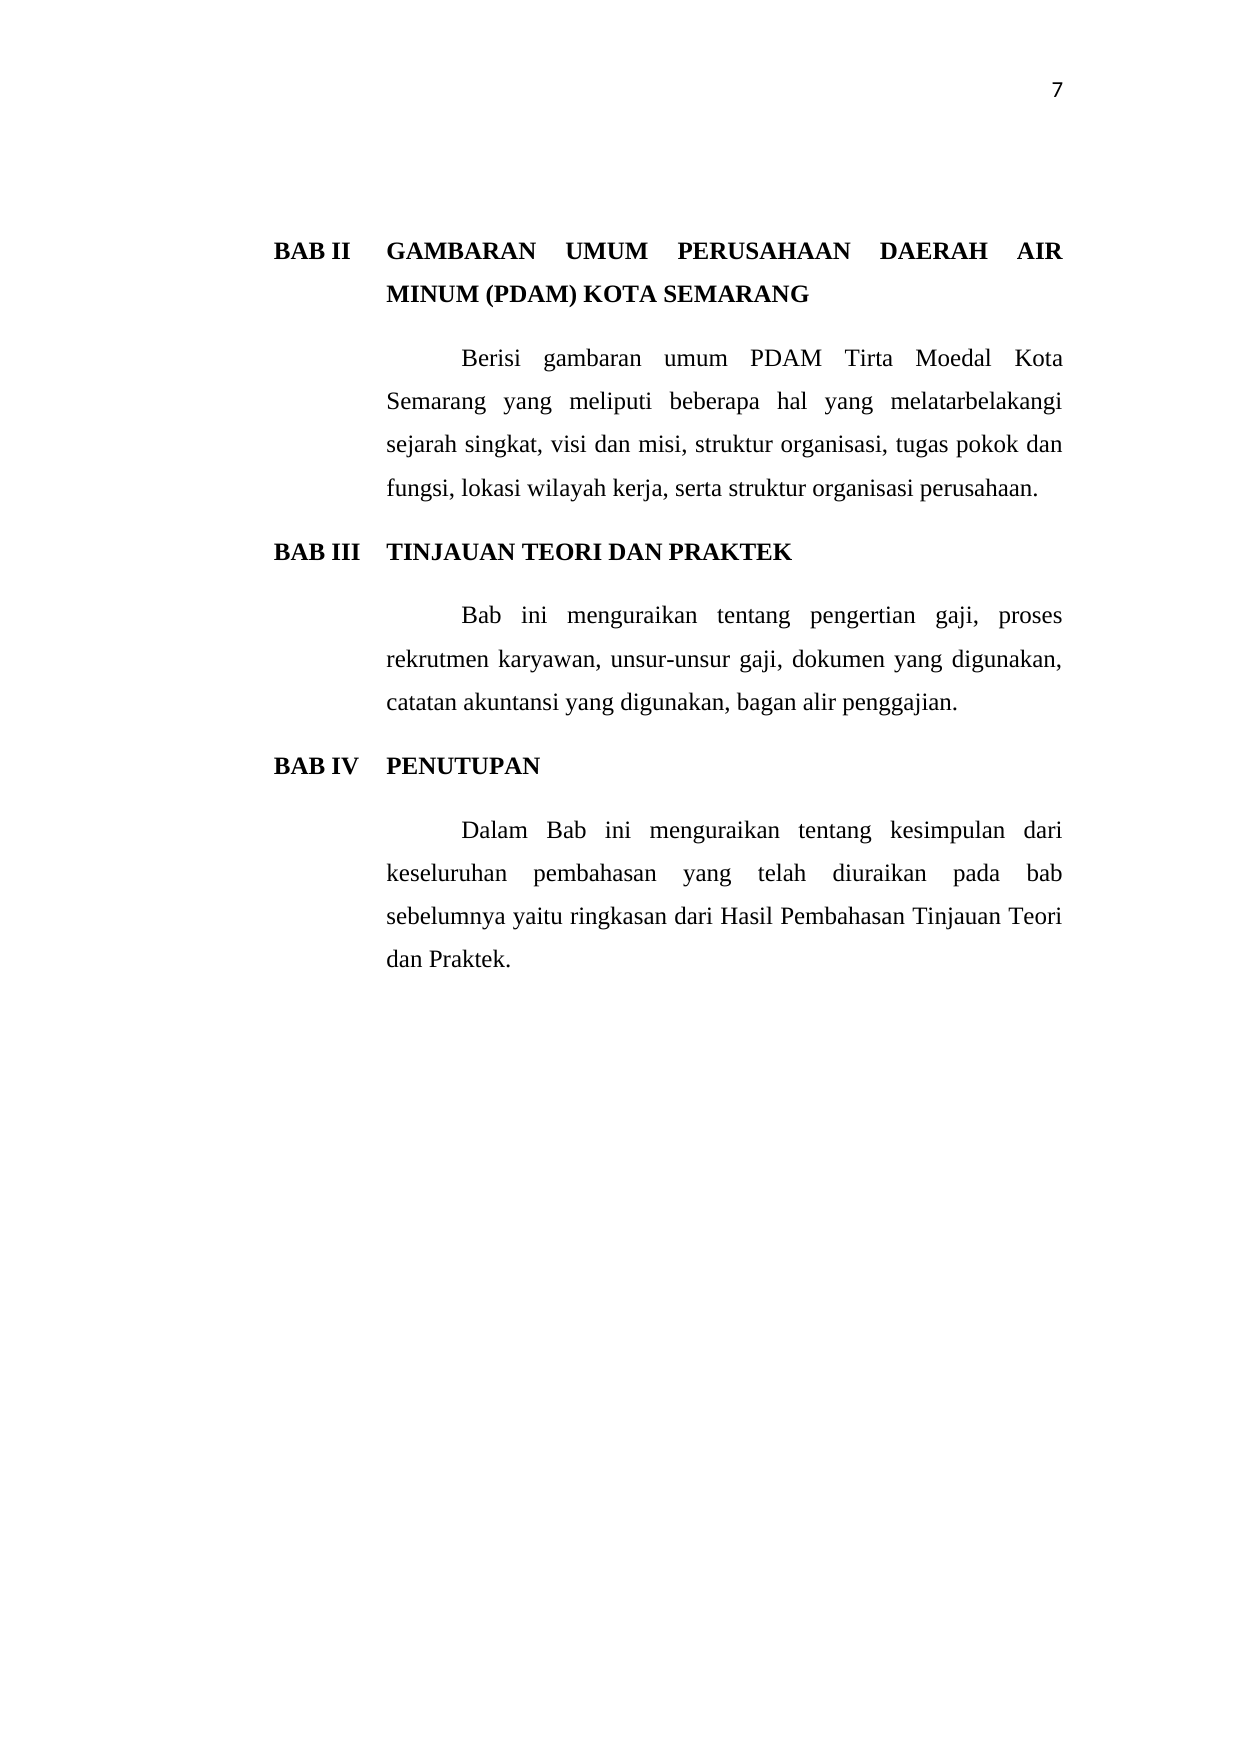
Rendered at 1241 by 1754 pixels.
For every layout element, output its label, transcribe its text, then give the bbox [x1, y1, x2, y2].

text Berisi gambaran umum PDAM Tirta Moedal Kota Semarang yang meliputi beberapa hal yang melatarbelakangi sejarah singkat, visi dan misi, struktur organisasi, tugas pokok dan fungsi, lokasi wilayah kerja, serta struktur organisasi perusahaan. [274, 343, 1063, 501]
text BAB III TINJAUAN TEORI DAN PRAKTEK [274, 537, 1063, 565]
text BAB II GAMBARAN UMUM PERUSAHAAN DAERAH AIR MINUM (PDAM) KOTA SEMARANG [274, 236, 1063, 308]
list Bab ini menguraikan tentang pengertian gaji, proses rekrutmen karyawan, unsur-unsur gaji, dokumen yang digunakan, catatan akuntansi yang digunakan, bagan alir penggajian. [386, 601, 1063, 716]
text BAB IV PENUTUPAN [274, 751, 1063, 779]
text Dalam Bab ini menguraikan tentang kesimpulan dari keseluruhan pembahasan yang telah diuraikan pada bab sebelumnya yaitu ringkasan dari Hasil Pembahasan Tinjauan Teori dan Praktek. [386, 815, 1063, 973]
